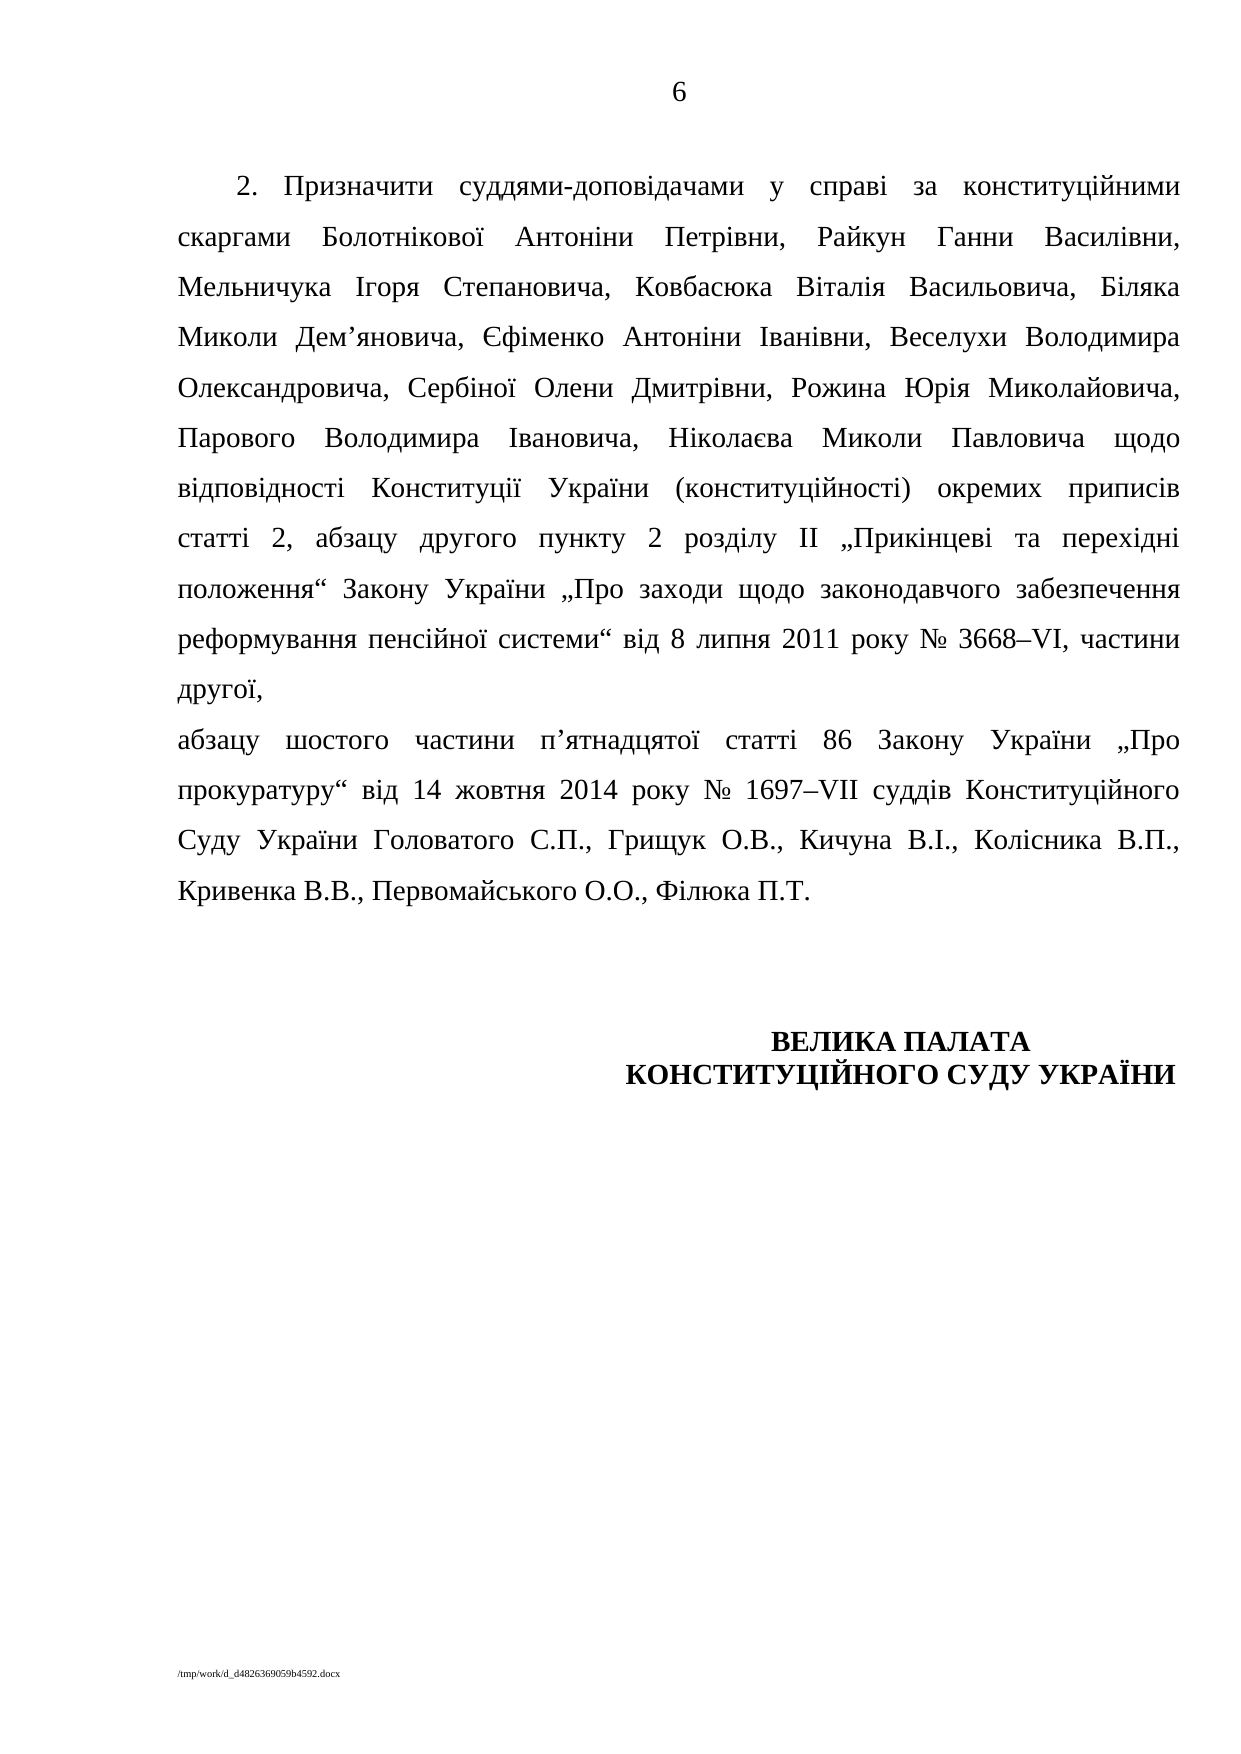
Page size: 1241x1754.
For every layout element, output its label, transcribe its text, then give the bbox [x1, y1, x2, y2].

text Велика палата [620, 1024, 1181, 1057]
text Конституційного Суду України [620, 1057, 1181, 1091]
text 2. Призначити суддями-доповідачами у справі за конституційними скаргами Болотнікової Антоніни Петрівни, Райкун Ганни Василівни, Мельничука Ігоря Степановича, Ковбасюка Віталія Васильовича, Біляка Миколи Дем’яновича, Єфіменко Антоніни Іванівни, Веселухи Володимира Олександровича, Сербіної Олени Дмитрівни, Рожина Юрія Миколайовича, Парового Володимира Івановича, Ніколаєва Миколи Павловича щодо відповідності Конституції України (конституційності) окремих приписів статті 2, абзацу другого пункту 2 розділу ІІ „Прикінцеві та перехідні положення“ Закону України „Про заходи щодо законодавчого забезпечення реформування пенсійної системи“ від 8 липня 2011 року № 3668–VI, частини другої, абзацу шостого частини п’ятнадцятої статті 86 Закону України „Про прокуратуру“ від 14 жовтня 2014 року № 1697–VII суддів Конституційного Суду України Головатого С.П., Грищук О.В., Кичуна В.І., Колісника В.П., Кривенка В.В., Первомайського О.О., Філюка П.Т. [177, 168, 1181, 906]
